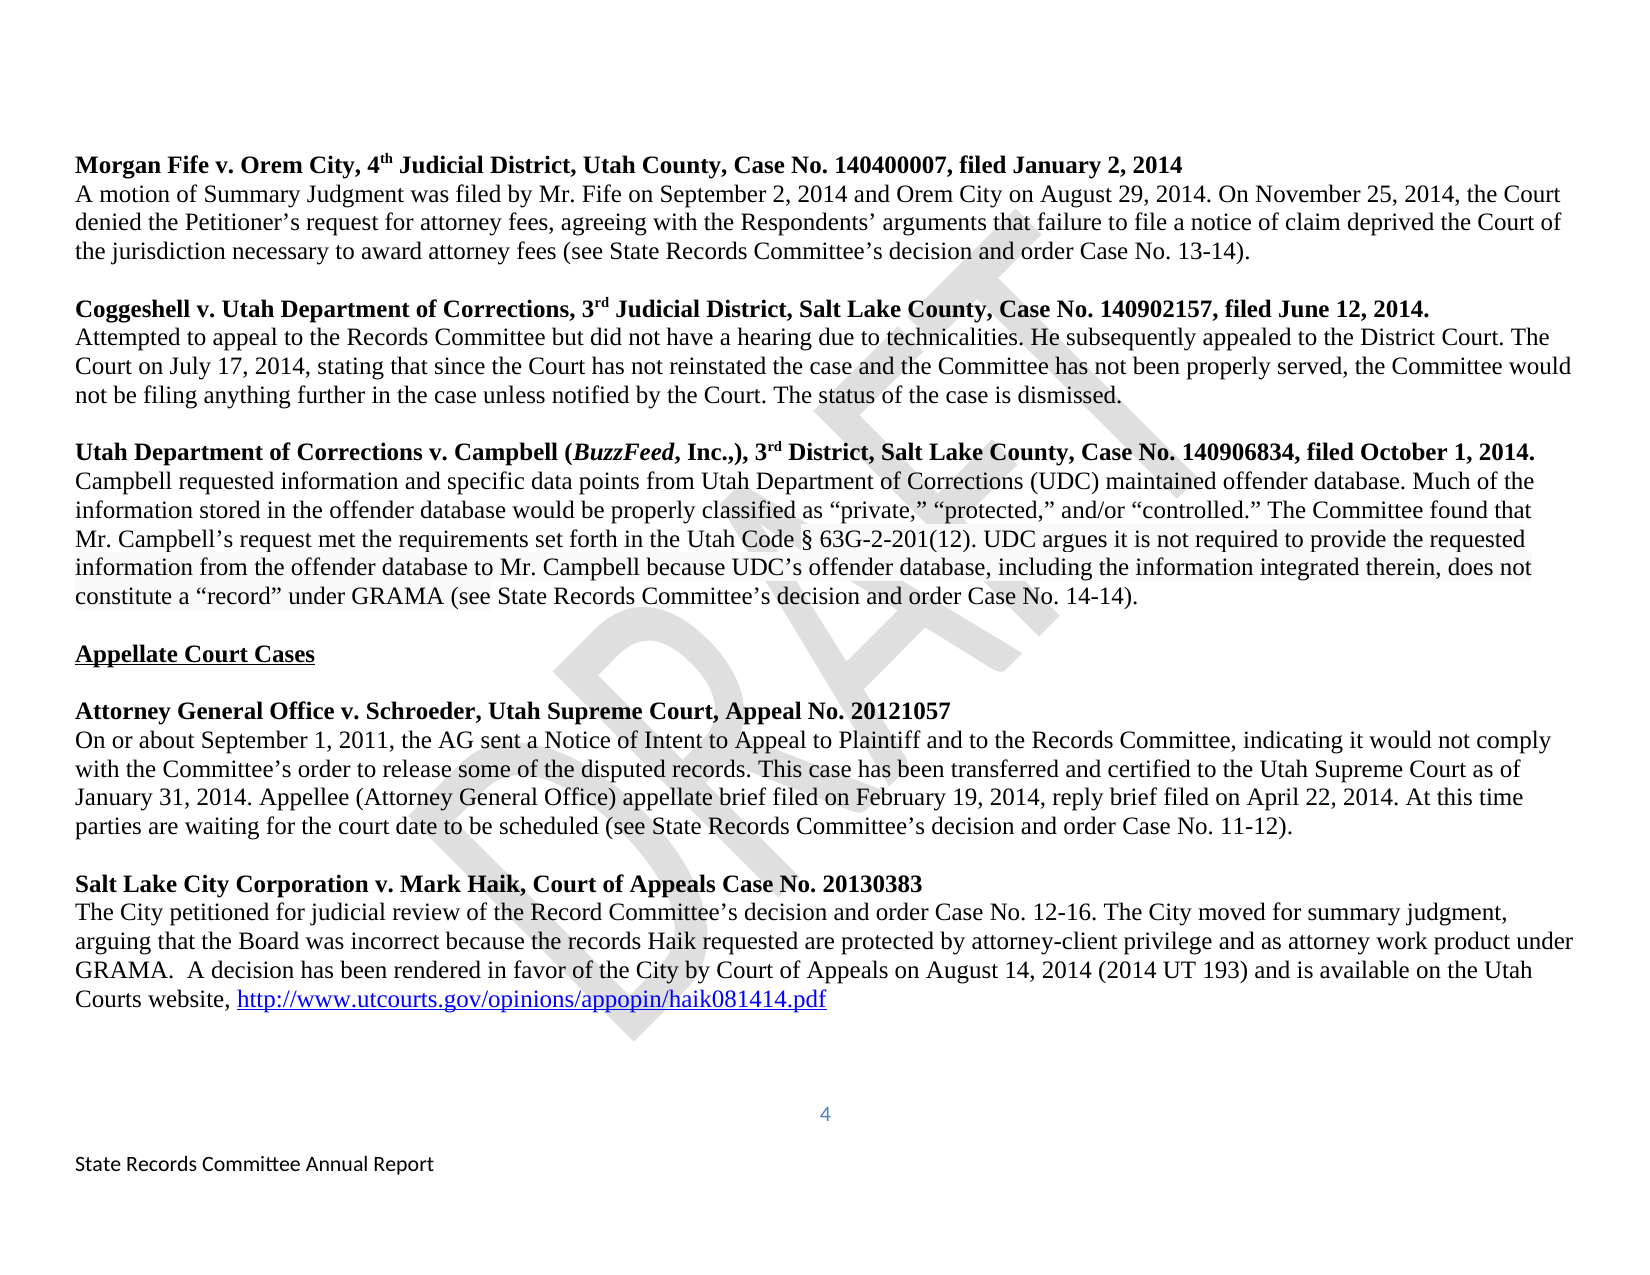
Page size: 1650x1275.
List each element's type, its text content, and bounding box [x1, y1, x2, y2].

text Morgan Fife v. Orem City, 4th Judicial District, Utah County, Case No. 140400007, filed January 2, 2014 [75, 150, 1575, 179]
text Appellate Court Cases [75, 639, 1575, 667]
text Salt Lake City Corporation v. Mark Haik, Court of Appeals Case No. 20130383 [75, 869, 1575, 897]
text Campbell requested information and specific data points from Utah Department of Corrections (UDC) maintained offender database. Much of the information stored in the offender database would be properly classified as “private,” “protected,” and/or “controlled.” The Committee found that Mr. Campbell’s request met the requirements set forth in the Utah Code § 63G-2-201(12). UDC argues it is not required to provide the requested information from the offender database to Mr. Campbell because UDC’s offender database, including the information integrated therein, does not constitute a “record” under GRAMA (see State Records Committee’s decision and order Case No. 14-14). [75, 466, 1575, 610]
text Utah Department of Corrections v. Campbell (BuzzFeed, Inc.,), 3rd District, Salt Lake County, Case No. 140906834, filed October 1, 2014. [75, 437, 1575, 466]
text On or about September 1, 2011, the AG sent a Notice of Intent to Appeal to Plaintiff and to the Records Committee, indicating it would not comply with the Committee’s order to release some of the disputed records. This case has been transferred and certified to the Utah Supreme Court as of January 31, 2014. Appellee (Attorney General Office) appellate brief filed on February 19, 2014, reply brief filed on April 22, 2014. At this time parties are waiting for the court date to be scheduled (see State Records Committee’s decision and order Case No. 11-12). [75, 725, 1575, 840]
text The City petitioned for judicial review of the Record Committee’s decision and order Case No. 12-16. The City moved for summary judgment, arguing that the Board was incorrect because the records Haik requested are protected by attorney-client privilege and as attorney work product under GRAMA. A decision has been rendered in favor of the City by Court of Appeals on August 14, 2014 (2014 UT 193) and is available on the Utah Courts website, http://www.utcourts.gov/opinions/appopin/haik081414.pdf [75, 897, 1575, 1012]
text A motion of Summary Judgment was filed by Mr. Fife on September 2, 2014 and Orem City on August 29, 2014. On November 25, 2014, the Court denied the Petitioner’s request for attorney fees, agreeing with the Respondents’ arguments that failure to file a notice of claim deprived the Court of the jurisdiction necessary to award attorney fees (see State Records Committee’s decision and order Case No. 13-14). [75, 179, 1575, 265]
text Attorney General Office v. Schroeder, Utah Supreme Court, Appeal No. 20121057 [75, 696, 1575, 725]
text Coggeshell v. Utah Department of Corrections, 3rd Judicial District, Salt Lake County, Case No. 140902157, filed June 12, 2014. [75, 294, 1575, 322]
text Attempted to appeal to the Records Committee but did not have a hearing due to technicalities. He subsequently appealed to the District Court. The Court on July 17, 2014, stating that since the Court has not reinstated the case and the Committee has not been properly served, the Committee would not be filing anything further in the case unless notified by the Court. The status of the case is dismissed. [75, 322, 1575, 409]
